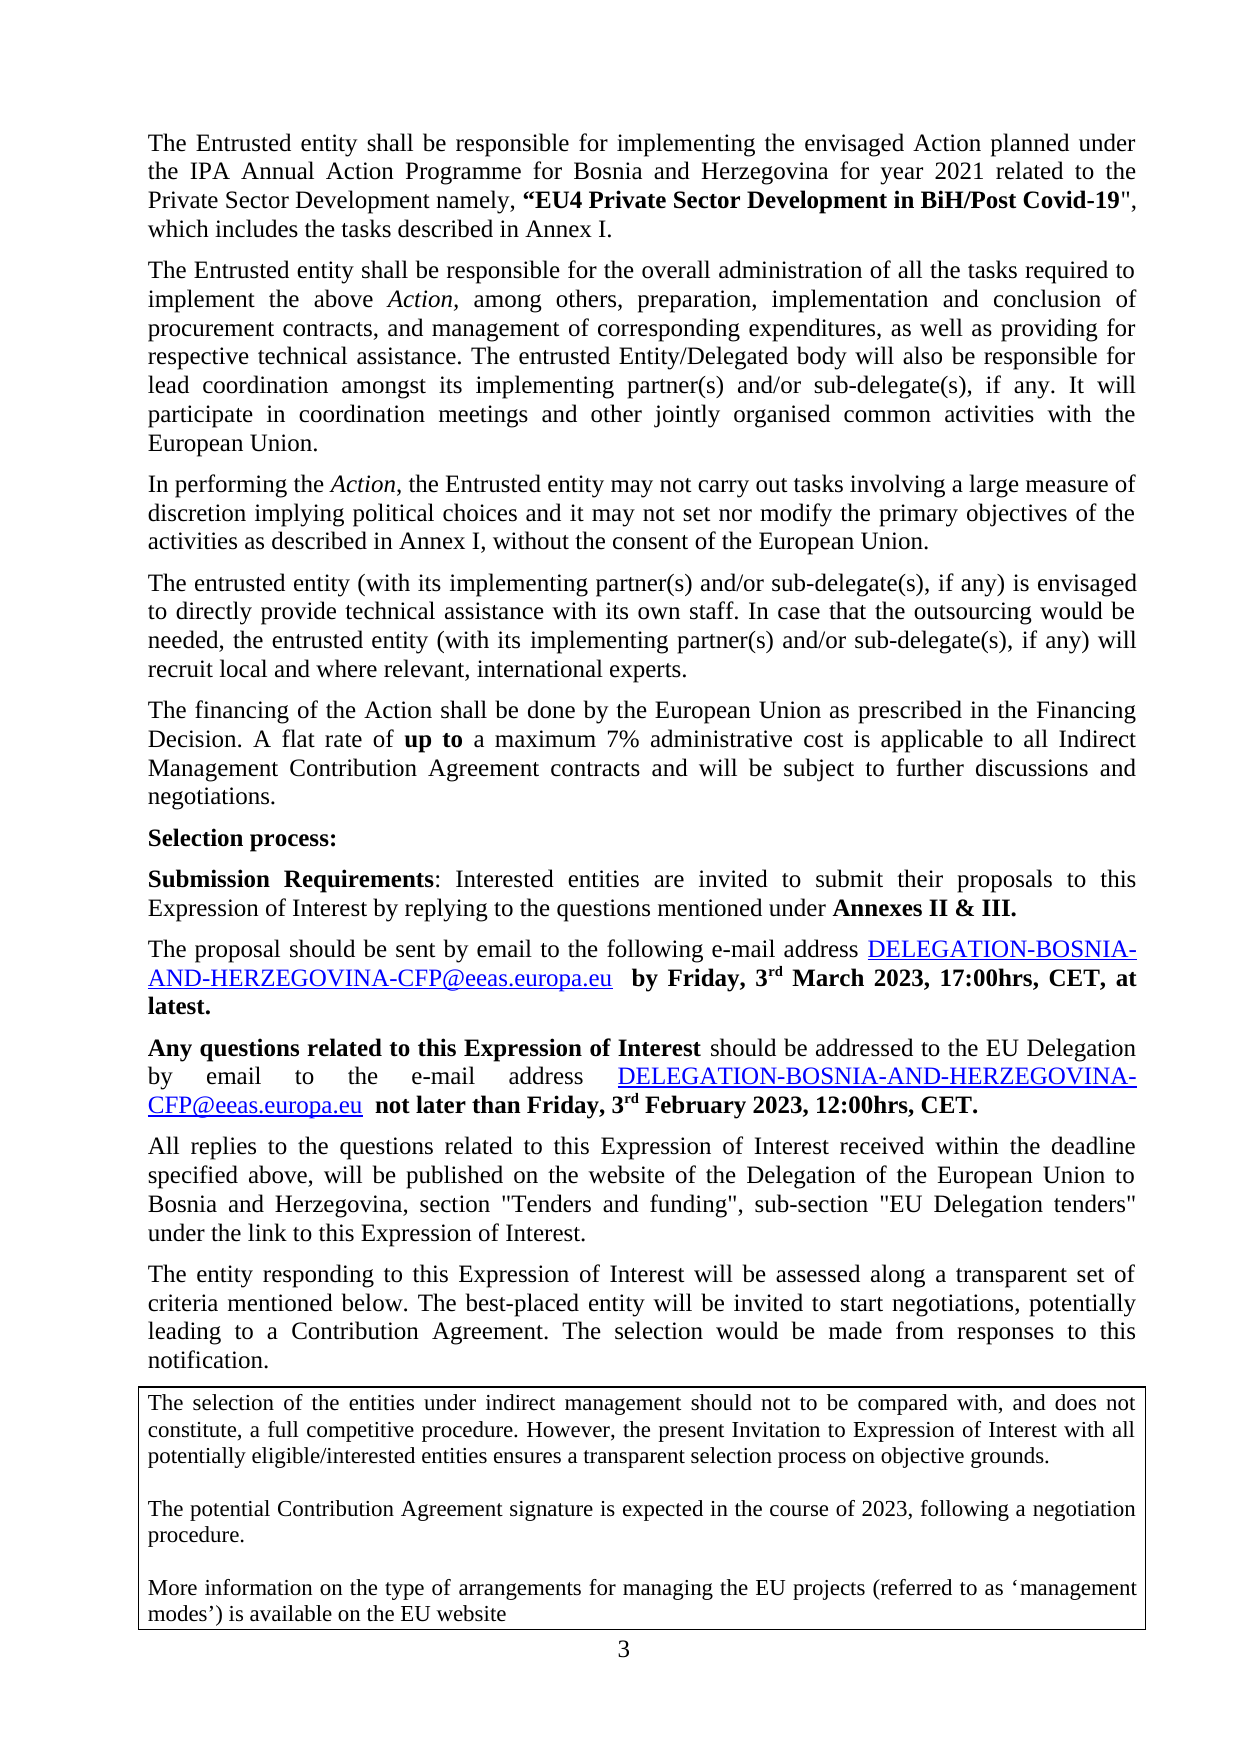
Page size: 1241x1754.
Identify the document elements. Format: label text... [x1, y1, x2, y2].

text Selection process: [148, 823, 1137, 851]
text The Entrusted entity shall be responsible for the overall administration of all the tasks required to implement the above Action, among others, preparation, implementation and conclusion of procurement contracts, and management of corresponding expenditures, as well as providing for respective technical assistance. The entrusted Entity/Delegated body will also be responsible for lead coordination amongst its implementing partner(s) and/or sub-delegate(s), if any. It will participate in coordination meetings and other jointly organised common activities with the European Union. [148, 255, 1137, 456]
text The entrusted entity (with its implementing partner(s) and/or sub-delegate(s), if any) is envisaged to directly provide technical assistance with its own staff. In case that the outsourcing would be needed, the entrusted entity (with its implementing partner(s) and/or sub-delegate(s), if any) will recruit local and where relevant, international experts. [148, 568, 1137, 683]
text The selection of the entities under indirect management should not to be compared with, and does not constitute, a full competitive procedure. However, the present Invitation to Expression of Interest with all potentially eligible/interested entities ensures a transparent selection process on objective grounds. [139, 1388, 1145, 1468]
text The financing of the Action shall be done by the European Union as prescribed in the Financing Decision. A flat rate of up to a maximum 7% administrative cost is applicable to all Indirect Management Contribution Agreement contracts and will be subject to further discussions and negotiations. [148, 695, 1137, 810]
text All replies to the questions related to this Expression of Interest received within the deadline specified above, will be published on the website of the Delegation of the European Union to Bosnia and Herzegovina, section "Tenders and funding", sub-section "EU Delegation tenders" under the link to this Expression of Interest. [148, 1131, 1137, 1246]
text More information on the type of arrangements for managing the EU projects (referred to as ‘management modes’) is available on the EU website [139, 1571, 1145, 1629]
text Any questions related to this Expression of Interest should be addressed to the EU Delegation by email to the e-mail address DELEGATION-BOSNIA-AND-HERZEGOVINA-CFP@eeas.europa.eu not later than Friday, 3rd February 2023, 12:00hrs, CET. [148, 1033, 1137, 1119]
text The entity responding to this Expression of Interest will be assessed along a transparent set of criteria mentioned below. The best-placed entity will be invited to start negotiations, potentially leading to a Contribution Agreement. The selection would be made from responses to this notification. [148, 1259, 1137, 1374]
text The proposal should be sent by email to the following e-mail address DELEGATION-BOSNIA-AND-HERZEGOVINA-CFP@eeas.europa.eu by Friday, 3rd March 2023, 17:00hrs, CET, at latest. [148, 934, 1137, 1020]
text In performing the Action, the Entrusted entity may not carry out tasks involving a large measure of discretion implying political choices and it may not set nor modify the primary objectives of the activities as described in Annex I, without the consent of the European Union. [148, 469, 1137, 555]
text Submission Requirements: Interested entities are invited to submit their proposals to this Expression of Interest by replying to the questions mentioned under Annexes II & III. [148, 864, 1137, 921]
text The Entrusted entity shall be responsible for implementing the envisaged Action planned under the IPA Annual Action Programme for Bosnia and Herzegovina for year 2021 related to the Private Sector Development namely, “EU4 Private Sector Development in BiH/Post Covid-19", which includes the tasks described in Annex I. [148, 128, 1137, 243]
text The potential Contribution Agreement signature is expected in the course of 2023, following a negotiation procedure. [148, 1495, 1137, 1548]
